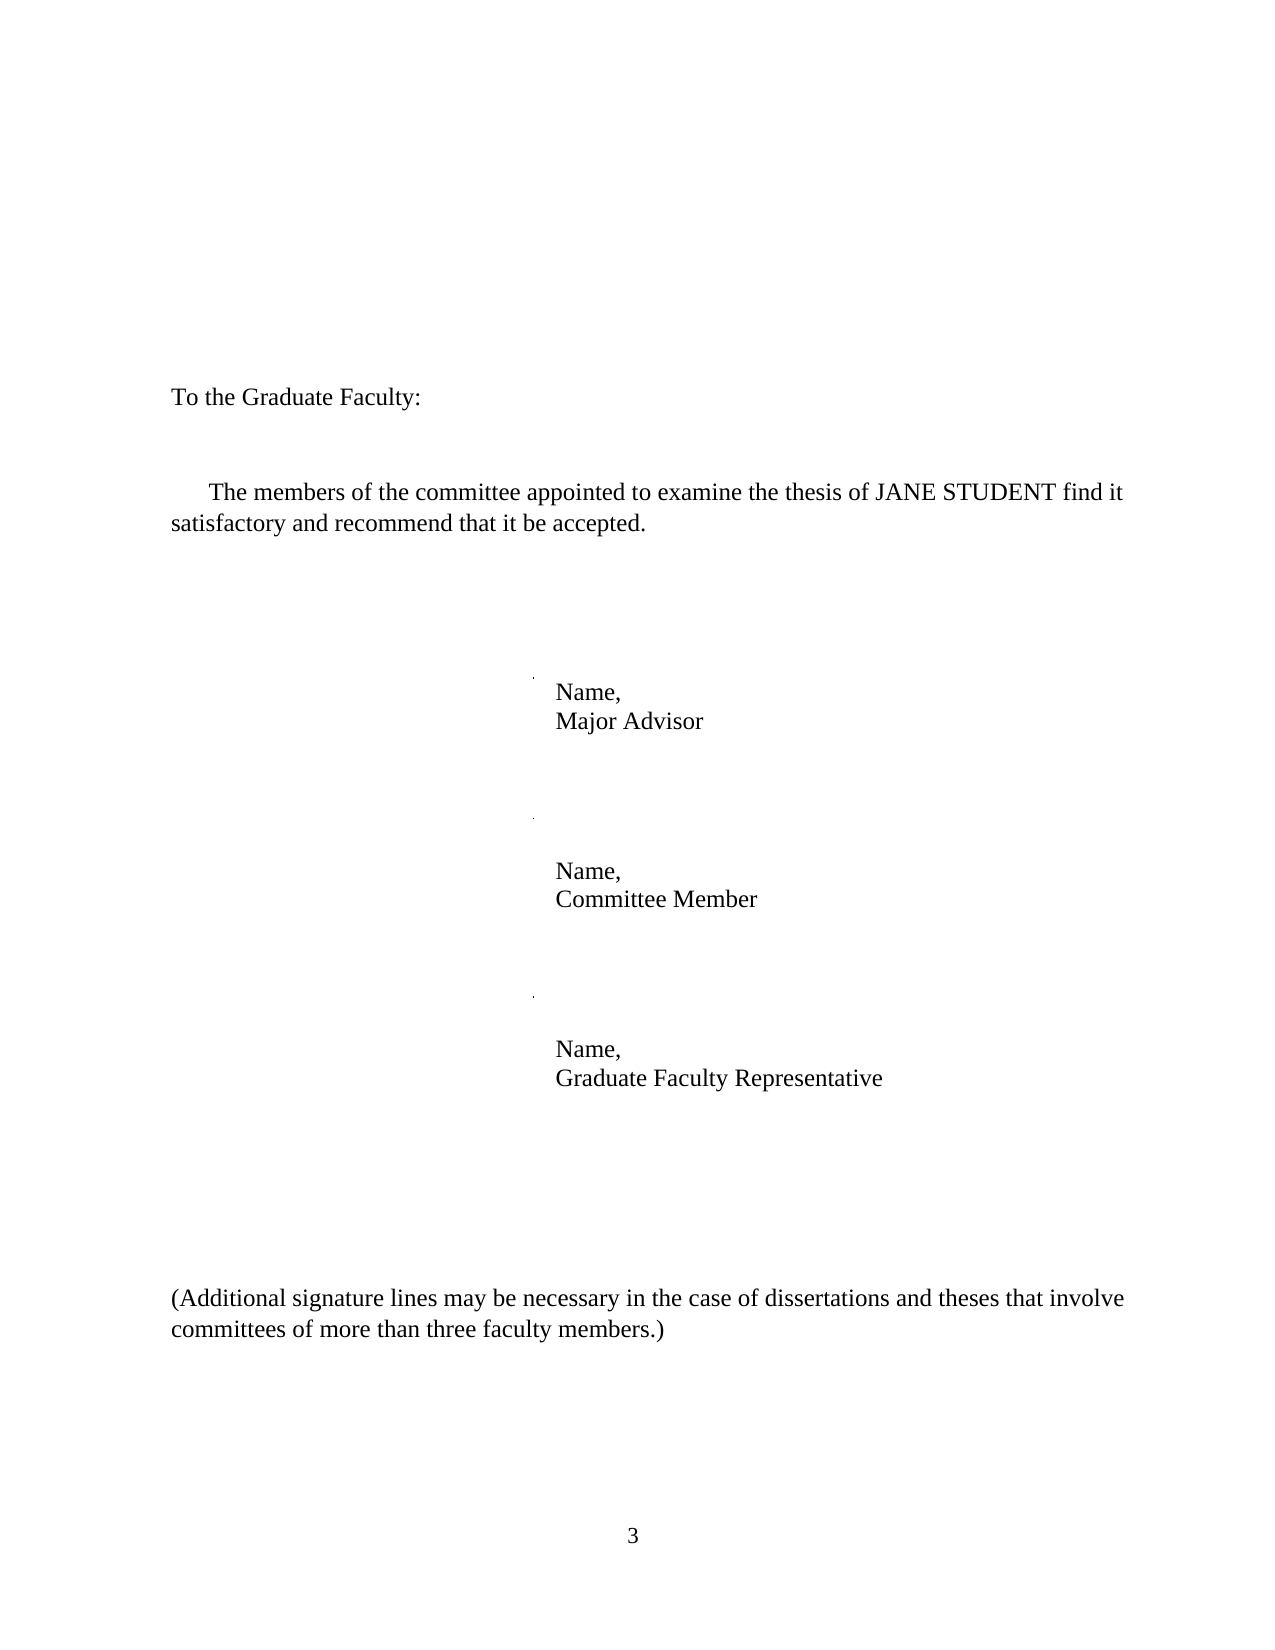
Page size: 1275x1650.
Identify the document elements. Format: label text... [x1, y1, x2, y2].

text Name, [555, 856, 1153, 884]
text Major Advisor [555, 706, 1153, 735]
text To the Graduate Faculty: [171, 382, 1153, 410]
text (Additional signature lines may be necessary in the case of dissertations and theses that involve committees of more than three faculty members.) [171, 1283, 1153, 1342]
text Name, [555, 1034, 1153, 1063]
text The members of the committee appointed to examine the thesis of JANE STUDENT find it satisfactory and recommend that it be accepted. [171, 477, 1153, 537]
text Committee Member [555, 884, 1153, 913]
text Name, [555, 677, 1153, 706]
text Graduate Faculty Representative [555, 1063, 1153, 1092]
